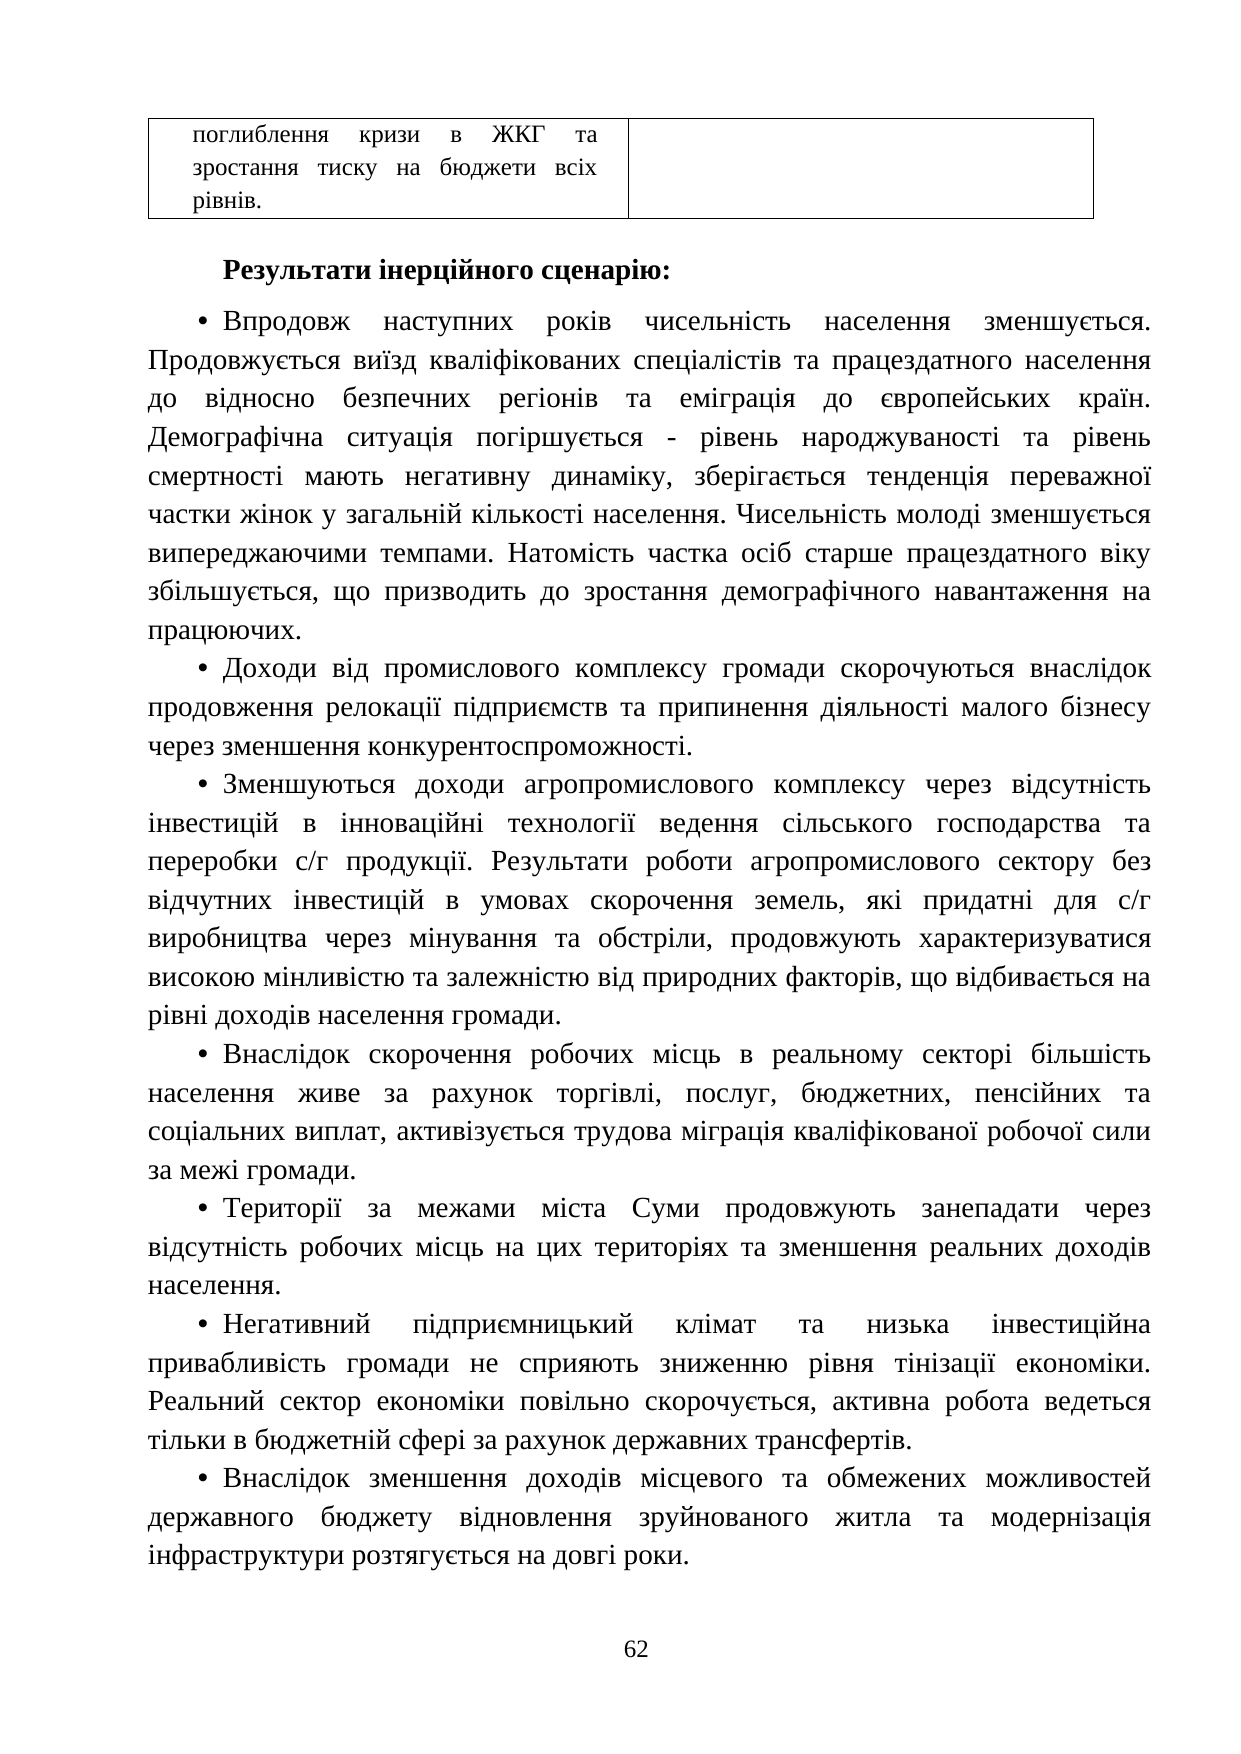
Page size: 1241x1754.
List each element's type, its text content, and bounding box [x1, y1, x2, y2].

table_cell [149, 119, 628, 218]
text Результати інерційного сценарію: [148, 252, 1152, 286]
list Зменшуються доходи агропромислового комплексу через відсутність інвестицій в інноваційні технології ведення сільського господарства та переробки с/г продукції. Результати роботи агропромислового сектору без відчутних інвестицій в умовах скорочення земель, які придатні для с/г виробництва через мінування та обстріли, продовжують характеризуватися високою мінливістю та залежністю від природних факторів, що відбивається на рівні доходів населення громади. [148, 766, 1152, 1031]
list Внаслідок зменшення доходів місцевого та обмежених можливостей державного бюджету відновлення зруйнованого житла та модернізація інфраструктури розтягується на довгі роки. [148, 1460, 1152, 1571]
list Внаслідок скорочення робочих місць в реальному секторі більшість населення живе за рахунок торгівлі, послуг, бюджетних, пенсійних та соціальних виплат, активізується трудова міграція кваліфікованої робочої сили за межі громади. [148, 1036, 1152, 1185]
list Негативний підприємницький клімат та низька інвестиційна привабливість громади не сприяють зниженню рівня тінізації економіки. Реальний сектор економіки повільно скорочується, активна робота ведеться тільки в бюджетній сфері за рахунок державних трансфертів. [148, 1306, 1152, 1455]
list Доходи від промислового комплексу громади скорочуються внаслідок продовження релокації підприємств та припинення діяльності малого бізнесу через зменшення конкурентоспроможності. [148, 650, 1152, 761]
list Впродовж наступних років чисельність населення зменшується. Продовжується виїзд кваліфікованих спеціалістів та працездатного населення до відносно безпечних регіонів та еміграція до європейських країн. Демографічна ситуація погіршується - рівень народжуваності та рівень смертності мають негативну динаміку, зберігається тенденція переважної частки жінок у загальній кількості населення. Чисельність молоді зменшується випереджаючими темпами. Натомість частка осіб старше працездатного віку збільшується, що призводить до зростання демографічного навантаження на працюючих. [148, 303, 1152, 645]
list Території за межами міста Суми продовжують занепадати через відсутність робочих місць на цих територіях та зменшення реальних доходів населення. [148, 1190, 1152, 1301]
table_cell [629, 119, 1093, 218]
